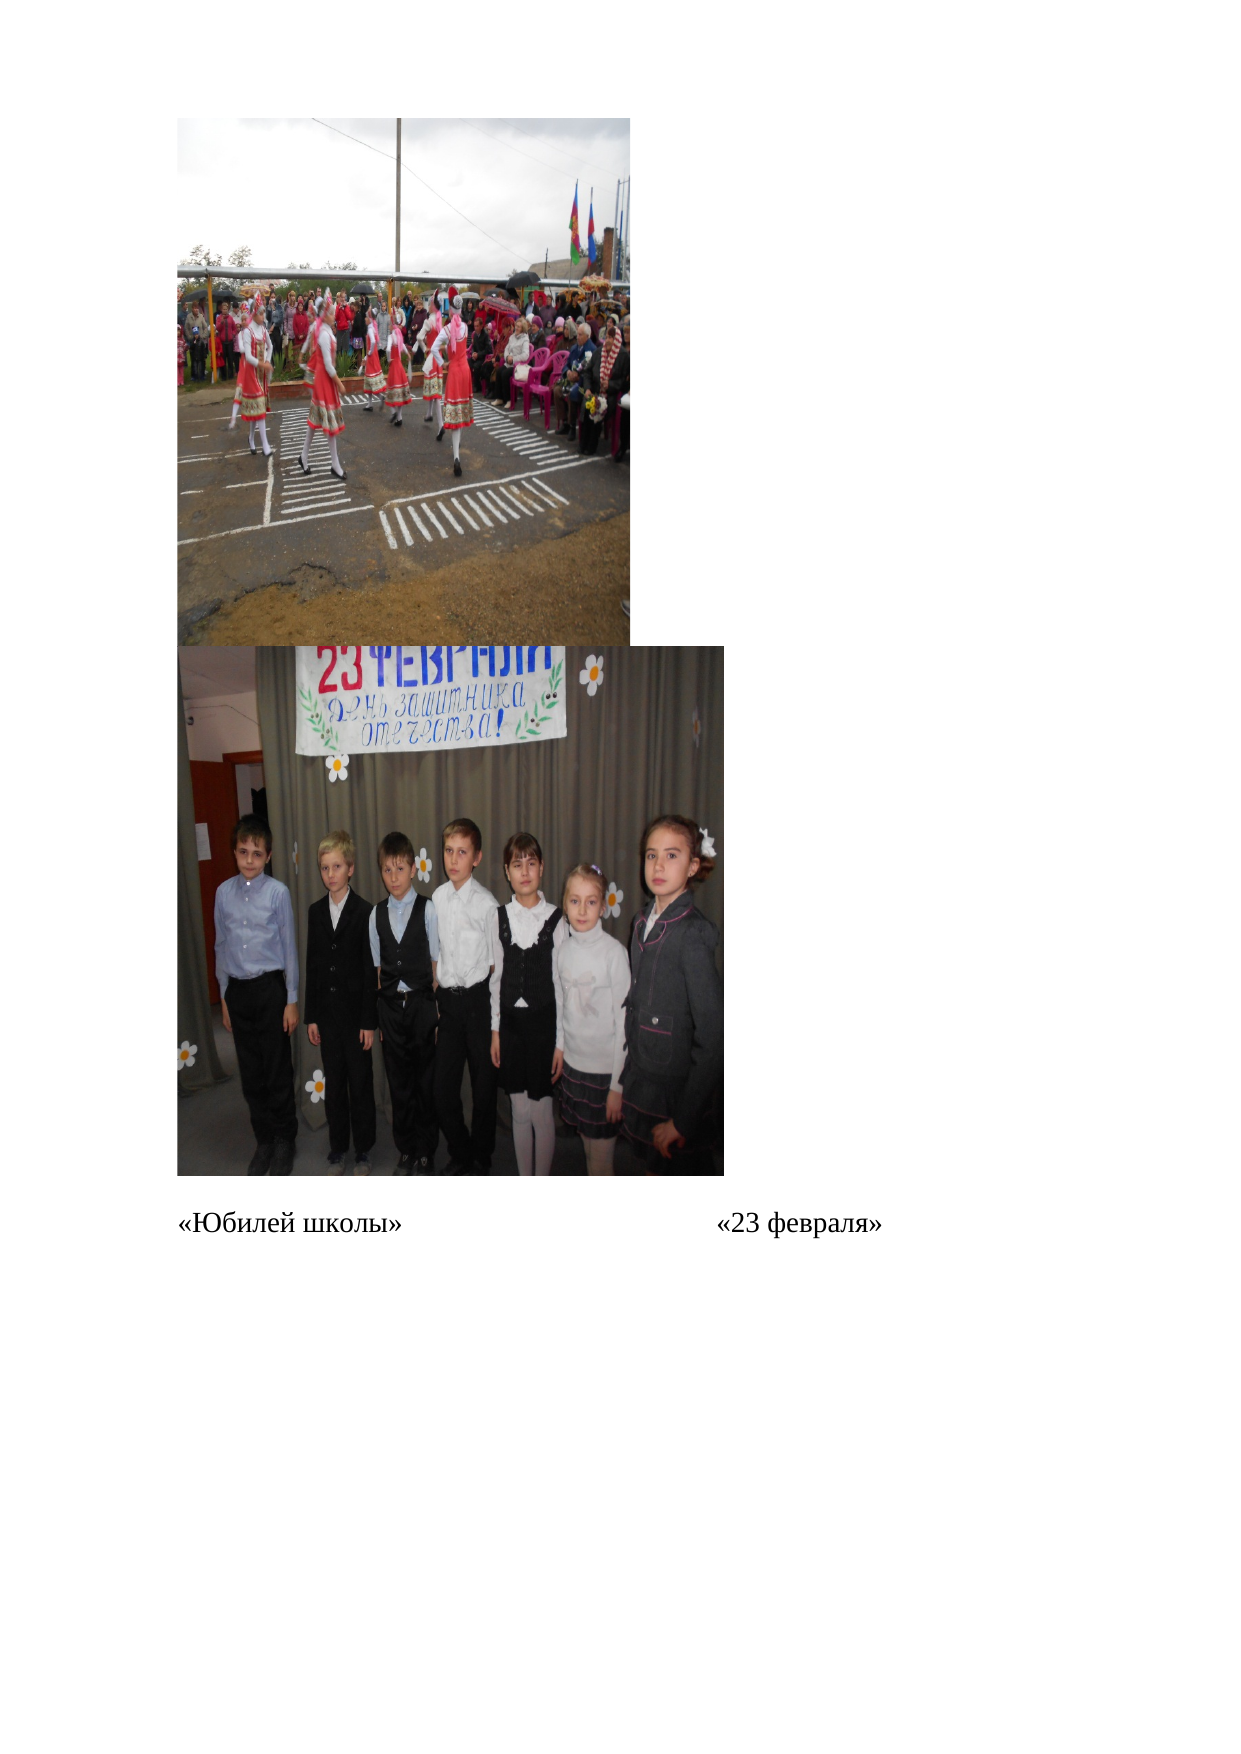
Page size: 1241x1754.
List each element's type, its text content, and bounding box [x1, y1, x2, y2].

picture [177, 118, 724, 1176]
text «Юбилей школы» «23 февраля» [177, 1205, 1152, 1238]
